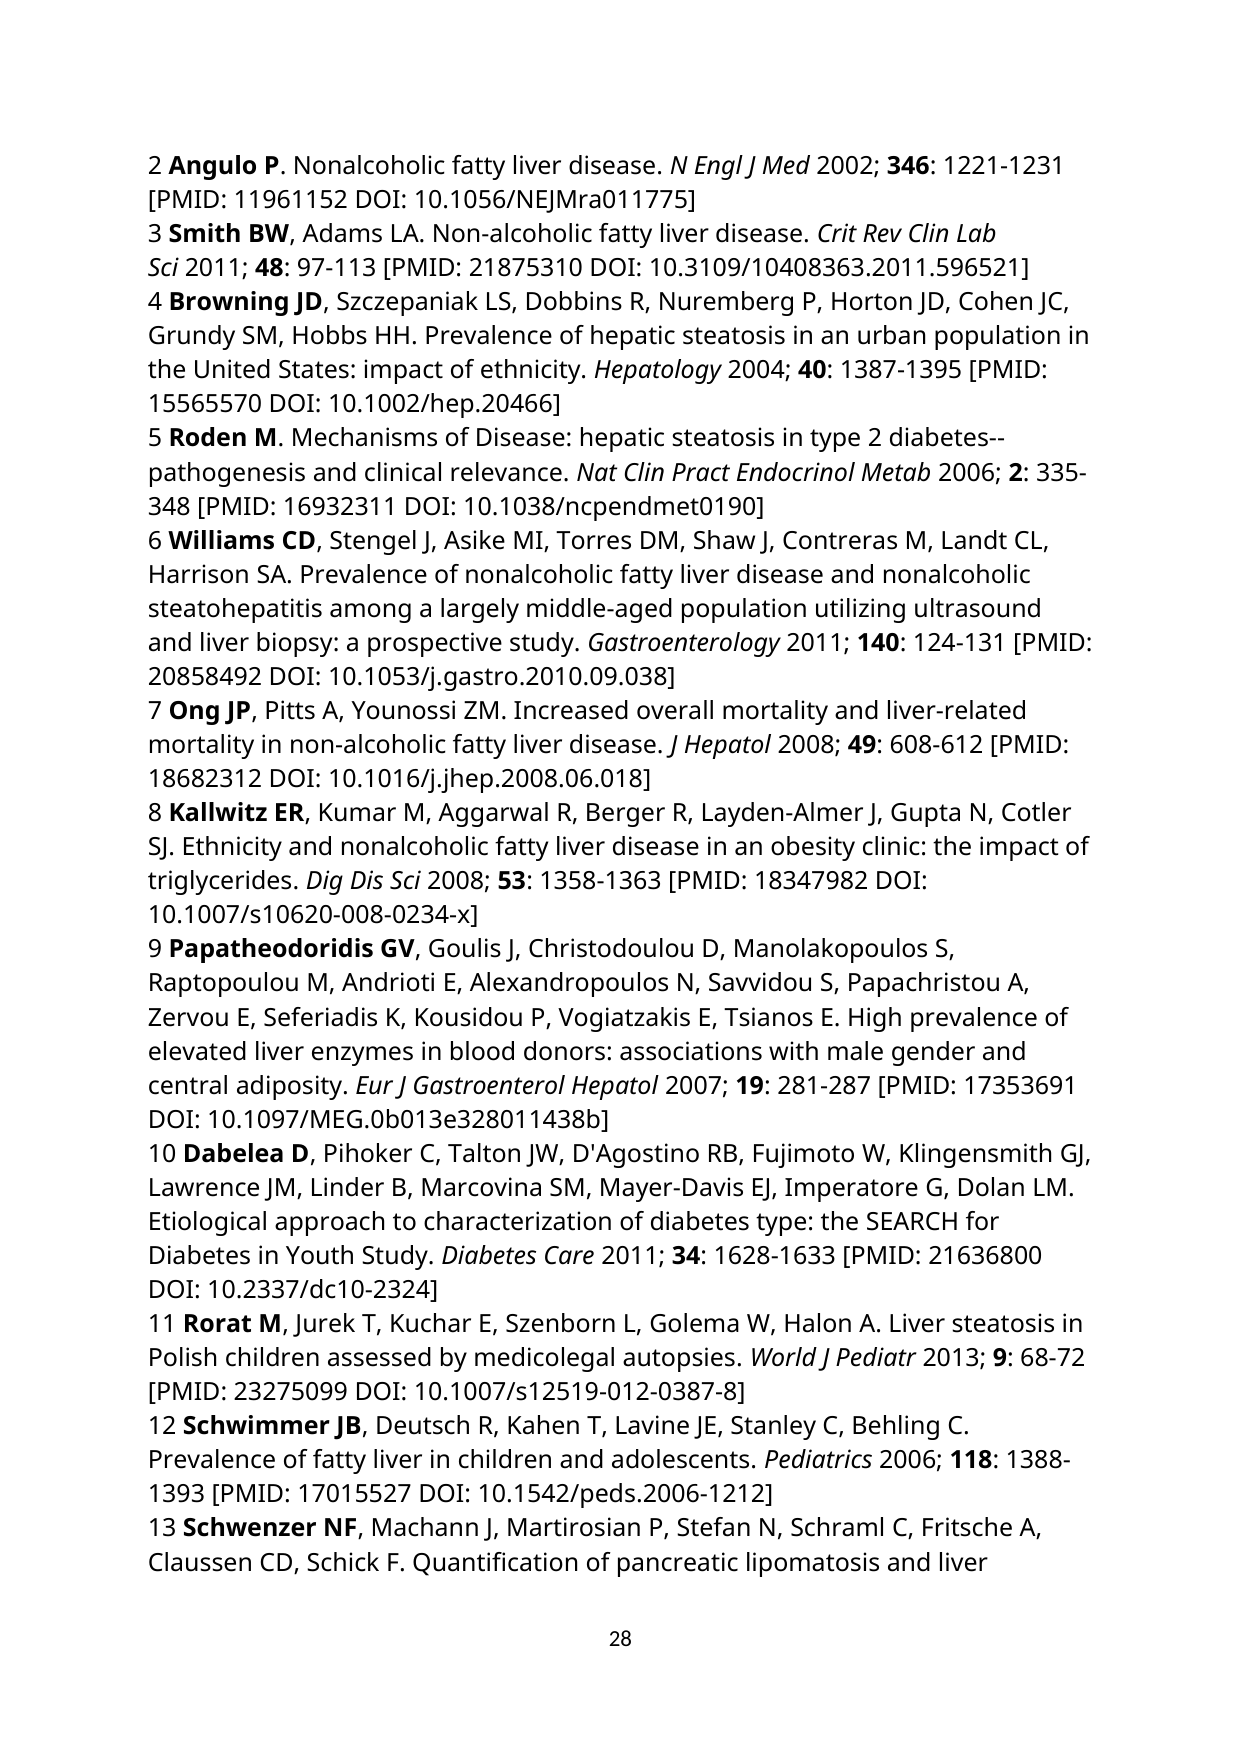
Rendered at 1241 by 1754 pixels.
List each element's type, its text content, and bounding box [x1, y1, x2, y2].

text 2 Angulo P. Nonalcoholic fatty liver disease. N Engl J Med 2002; 346: 1221-1231 [PMID: 11961152 DOI: 10.1056/NEJMra011775] [148, 148, 1093, 216]
text 12 Schwimmer JB, Deutsch R, Kahen T, Lavine JE, Stanley C, Behling C. Prevalence of fatty liver in children and adolescents. Pediatrics 2006; 118: 1388-1393 [PMID: 17015527 DOI: 10.1542/peds.2006-1212] [148, 1408, 1093, 1510]
text 6 Williams CD, Stengel J, Asike MI, Torres DM, Shaw J, Contreras M, Landt CL, Harrison SA. Prevalence of nonalcoholic fatty liver disease and nonalcoholic steatohepatitis among a largely middle-aged population utilizing ultrasound and liver biopsy: a prospective study. Gastroenterology 2011; 140: 124-131 [PMID: 20858492 DOI: 10.1053/j.gastro.2010.09.038] [148, 522, 1093, 693]
text 7 Ong JP, Pitts A, Younossi ZM. Increased overall mortality and liver-related mortality in non-alcoholic fatty liver disease. J Hepatol 2008; 49: 608-612 [PMID: 18682312 DOI: 10.1016/j.jhep.2008.06.018] [148, 693, 1093, 795]
text 4 Browning JD, Szczepaniak LS, Dobbins R, Nuremberg P, Horton JD, Cohen JC, Grundy SM, Hobbs HH. Prevalence of hepatic steatosis in an urban population in the United States: impact of ethnicity. Hepatology 2004; 40: 1387-1395 [PMID: 15565570 DOI: 10.1002/hep.20466] [148, 284, 1093, 420]
text 8 Kallwitz ER, Kumar M, Aggarwal R, Berger R, Layden-Almer J, Gupta N, Cotler SJ. Ethnicity and nonalcoholic fatty liver disease in an obesity clinic: the impact of triglycerides. Dig Dis Sci 2008; 53: 1358-1363 [PMID: 18347982 DOI: 10.1007/s10620-008-0234-x] [148, 795, 1093, 931]
text 5 Roden M. Mechanisms of Disease: hepatic steatosis in type 2 diabetes--pathogenesis and clinical relevance. Nat Clin Pract Endocrinol Metab 2006; 2: 335-348 [PMID: 16932311 DOI: 10.1038/ncpendmet0190] [148, 420, 1093, 522]
text 3 Smith BW, Adams LA. Non-alcoholic fatty liver disease. Crit Rev Clin Lab Sci 2011; 48: 97-113 [PMID: 21875310 DOI: 10.3109/10408363.2011.596521] [148, 216, 1093, 284]
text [148, 1510, 1093, 1578]
text 11 Rorat M, Jurek T, Kuchar E, Szenborn L, Golema W, Halon A. Liver steatosis in Polish children assessed by medicolegal autopsies. World J Pediatr 2013; 9: 68-72 [PMID: 23275099 DOI: 10.1007/s12519-012-0387-8] [148, 1306, 1093, 1408]
text 10 Dabelea D, Pihoker C, Talton JW, D'Agostino RB, Fujimoto W, Klingensmith GJ, Lawrence JM, Linder B, Marcovina SM, Mayer-Davis EJ, Imperatore G, Dolan LM. Etiological approach to characterization of diabetes type: the SEARCH for Diabetes in Youth Study. Diabetes Care 2011; 34: 1628-1633 [PMID: 21636800 DOI: 10.2337/dc10-2324] [148, 1135, 1093, 1306]
text 9 Papatheodoridis GV, Goulis J, Christodoulou D, Manolakopoulos S, Raptopoulou M, Andrioti E, Alexandropoulos N, Savvidou S, Papachristou A, Zervou E, Seferiadis K, Kousidou P, Vogiatzakis E, Tsianos E. High prevalence of elevated liver enzymes in blood donors: associations with male gender and central adiposity. Eur J Gastroenterol Hepatol 2007; 19: 281-287 [PMID: 17353691 DOI: 10.1097/MEG.0b013e328011438b] [148, 931, 1093, 1135]
